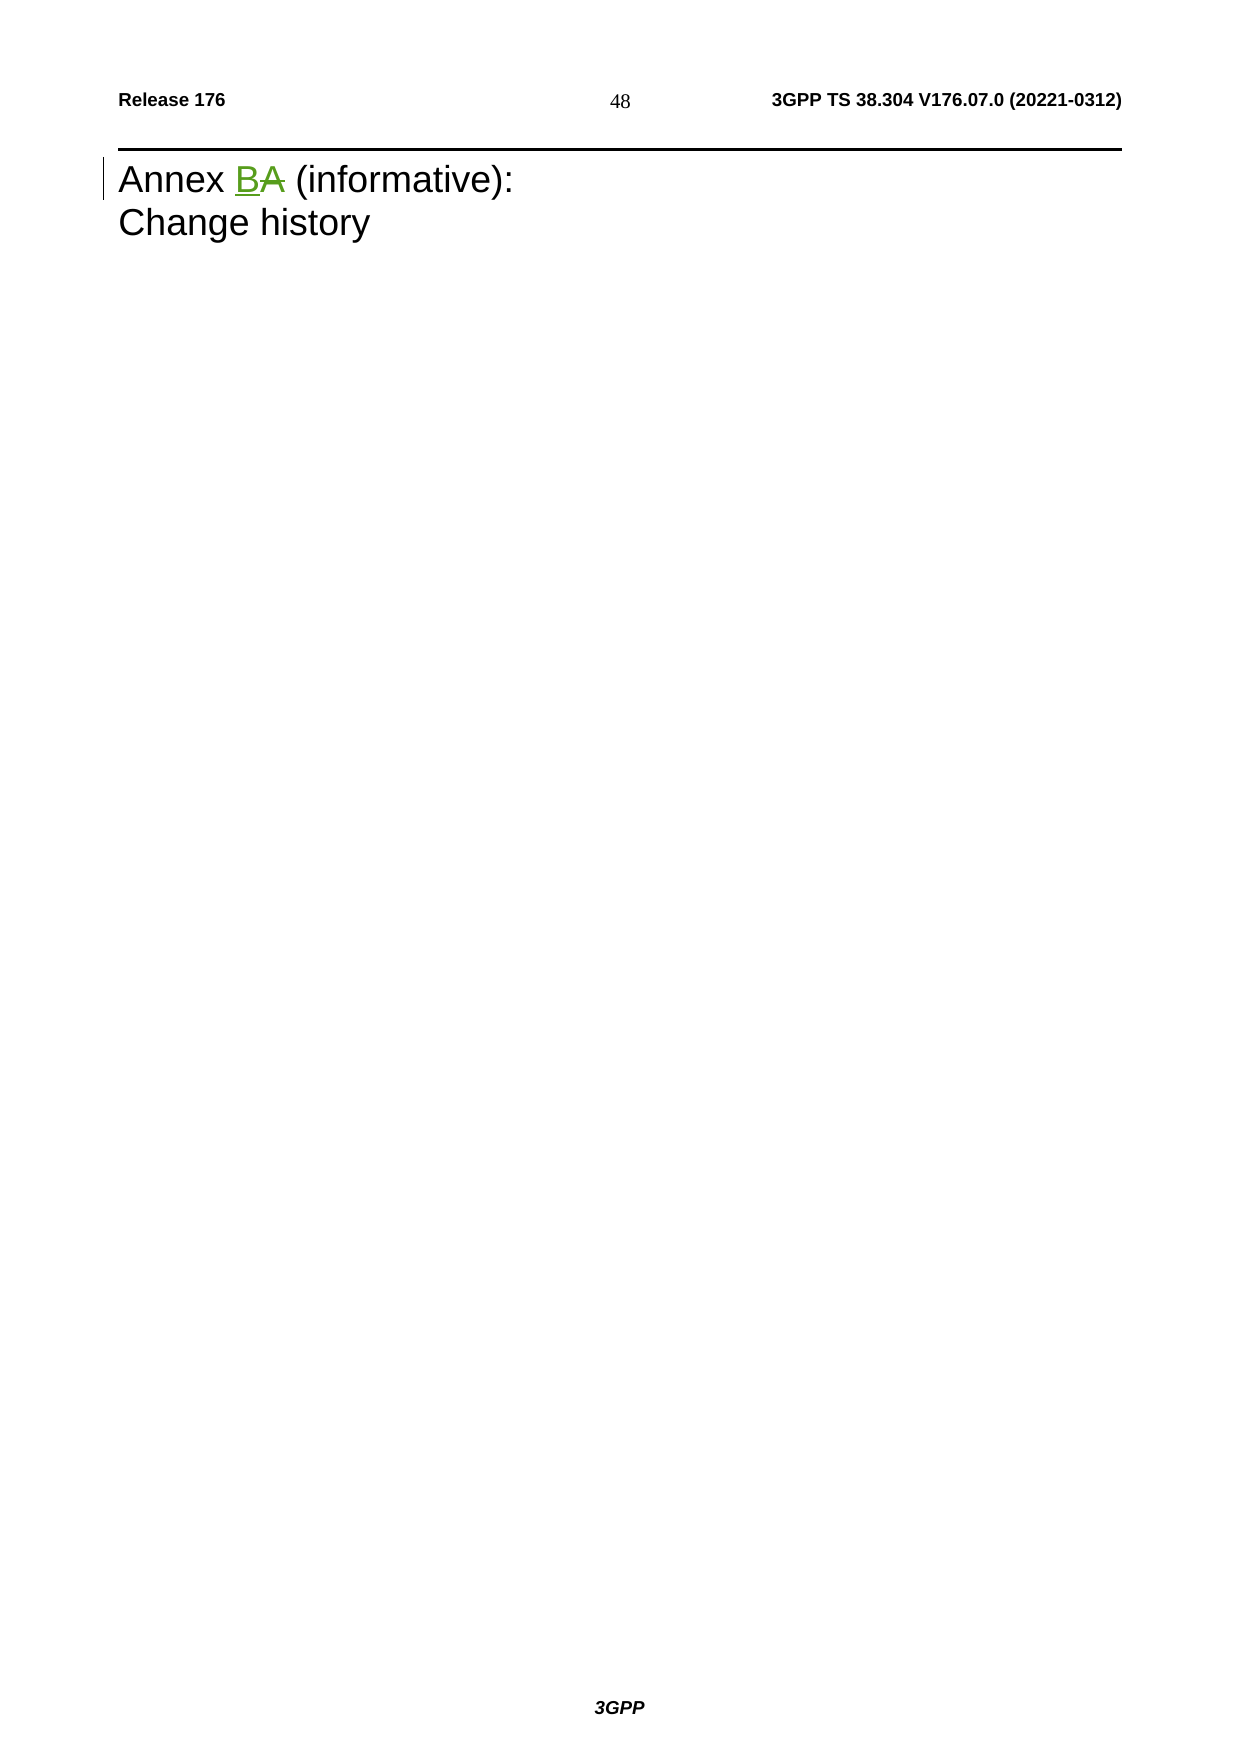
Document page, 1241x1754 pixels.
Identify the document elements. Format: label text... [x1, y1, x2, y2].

subtitle Annex (informative): Change history [118, 151, 1122, 243]
